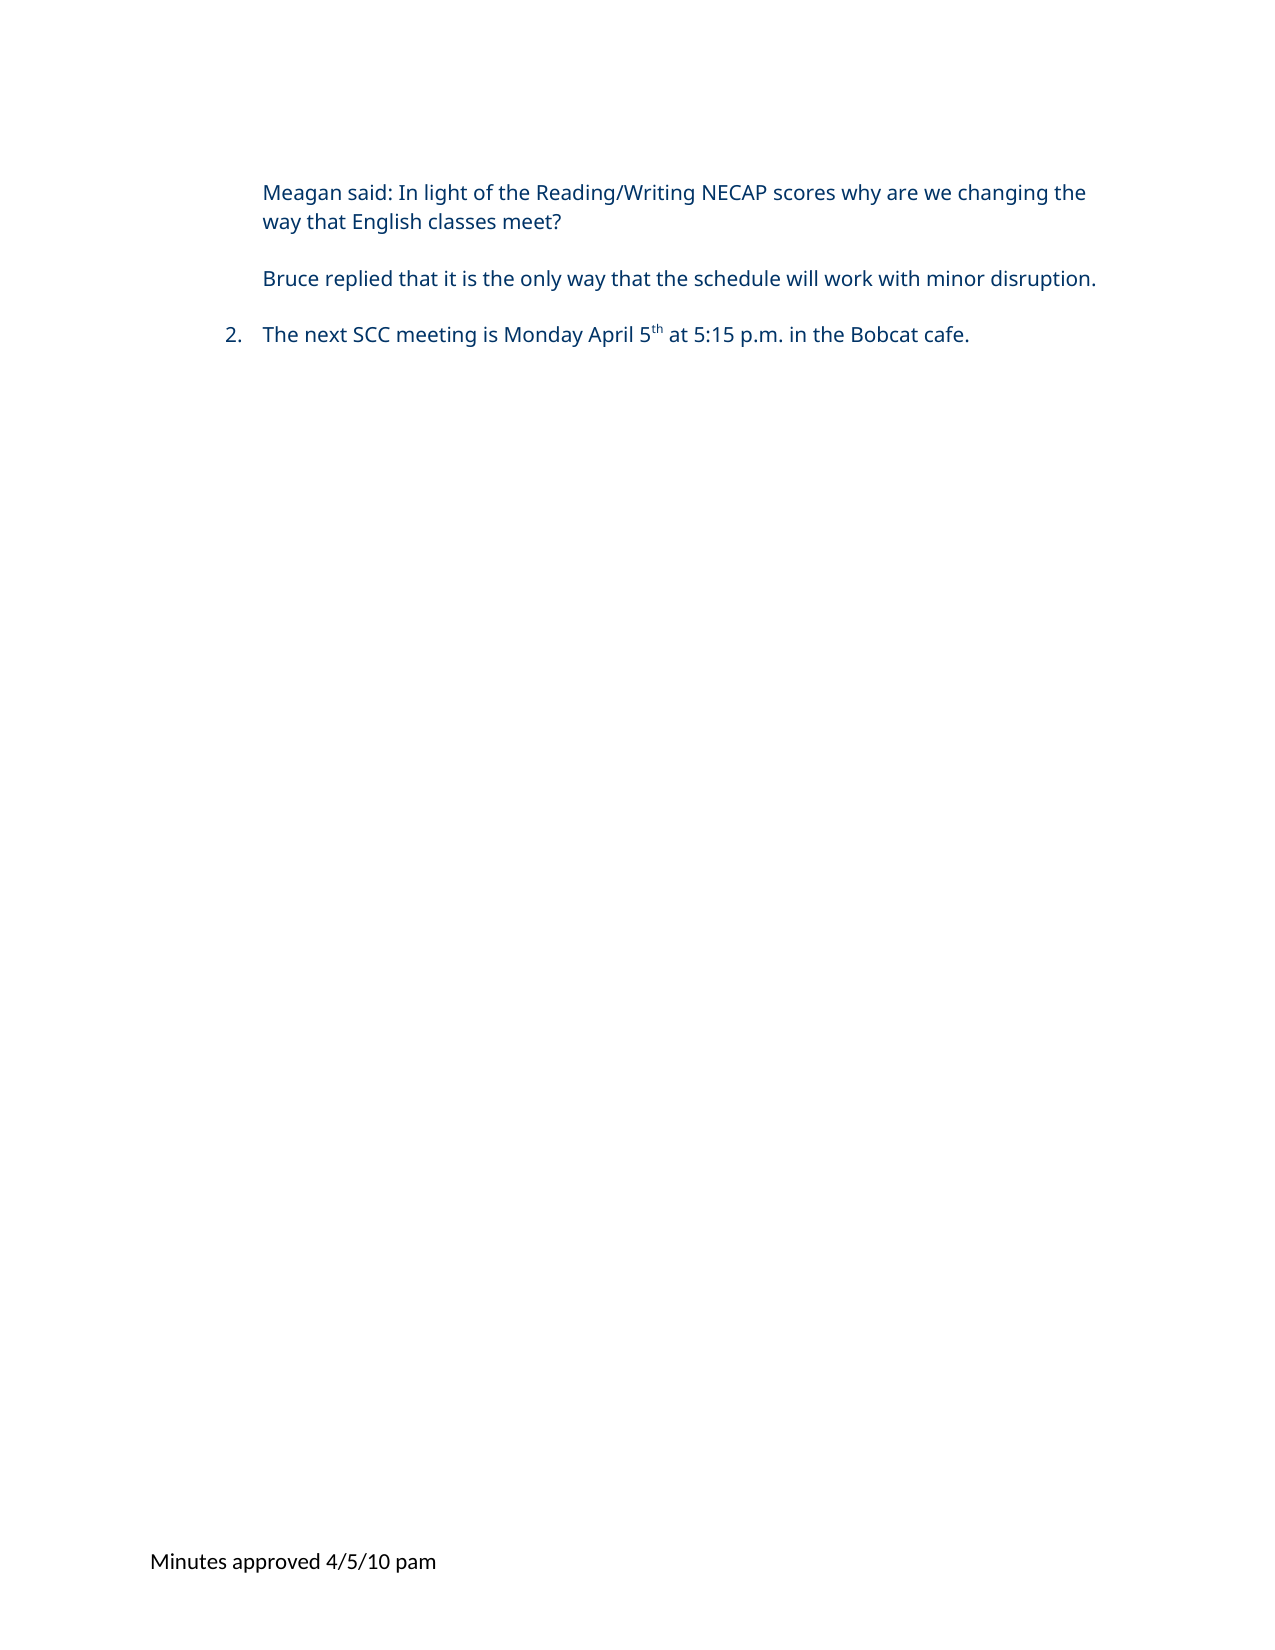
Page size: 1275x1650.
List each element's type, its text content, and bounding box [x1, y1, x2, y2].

list The next SCC meeting is Monday April 5th at 5:15 p.m. in the Bobcat cafe. [225, 321, 1125, 349]
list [225, 150, 1125, 235]
list Bruce replied that it is the only way that the schedule will work with minor disruption. [262, 235, 1125, 292]
